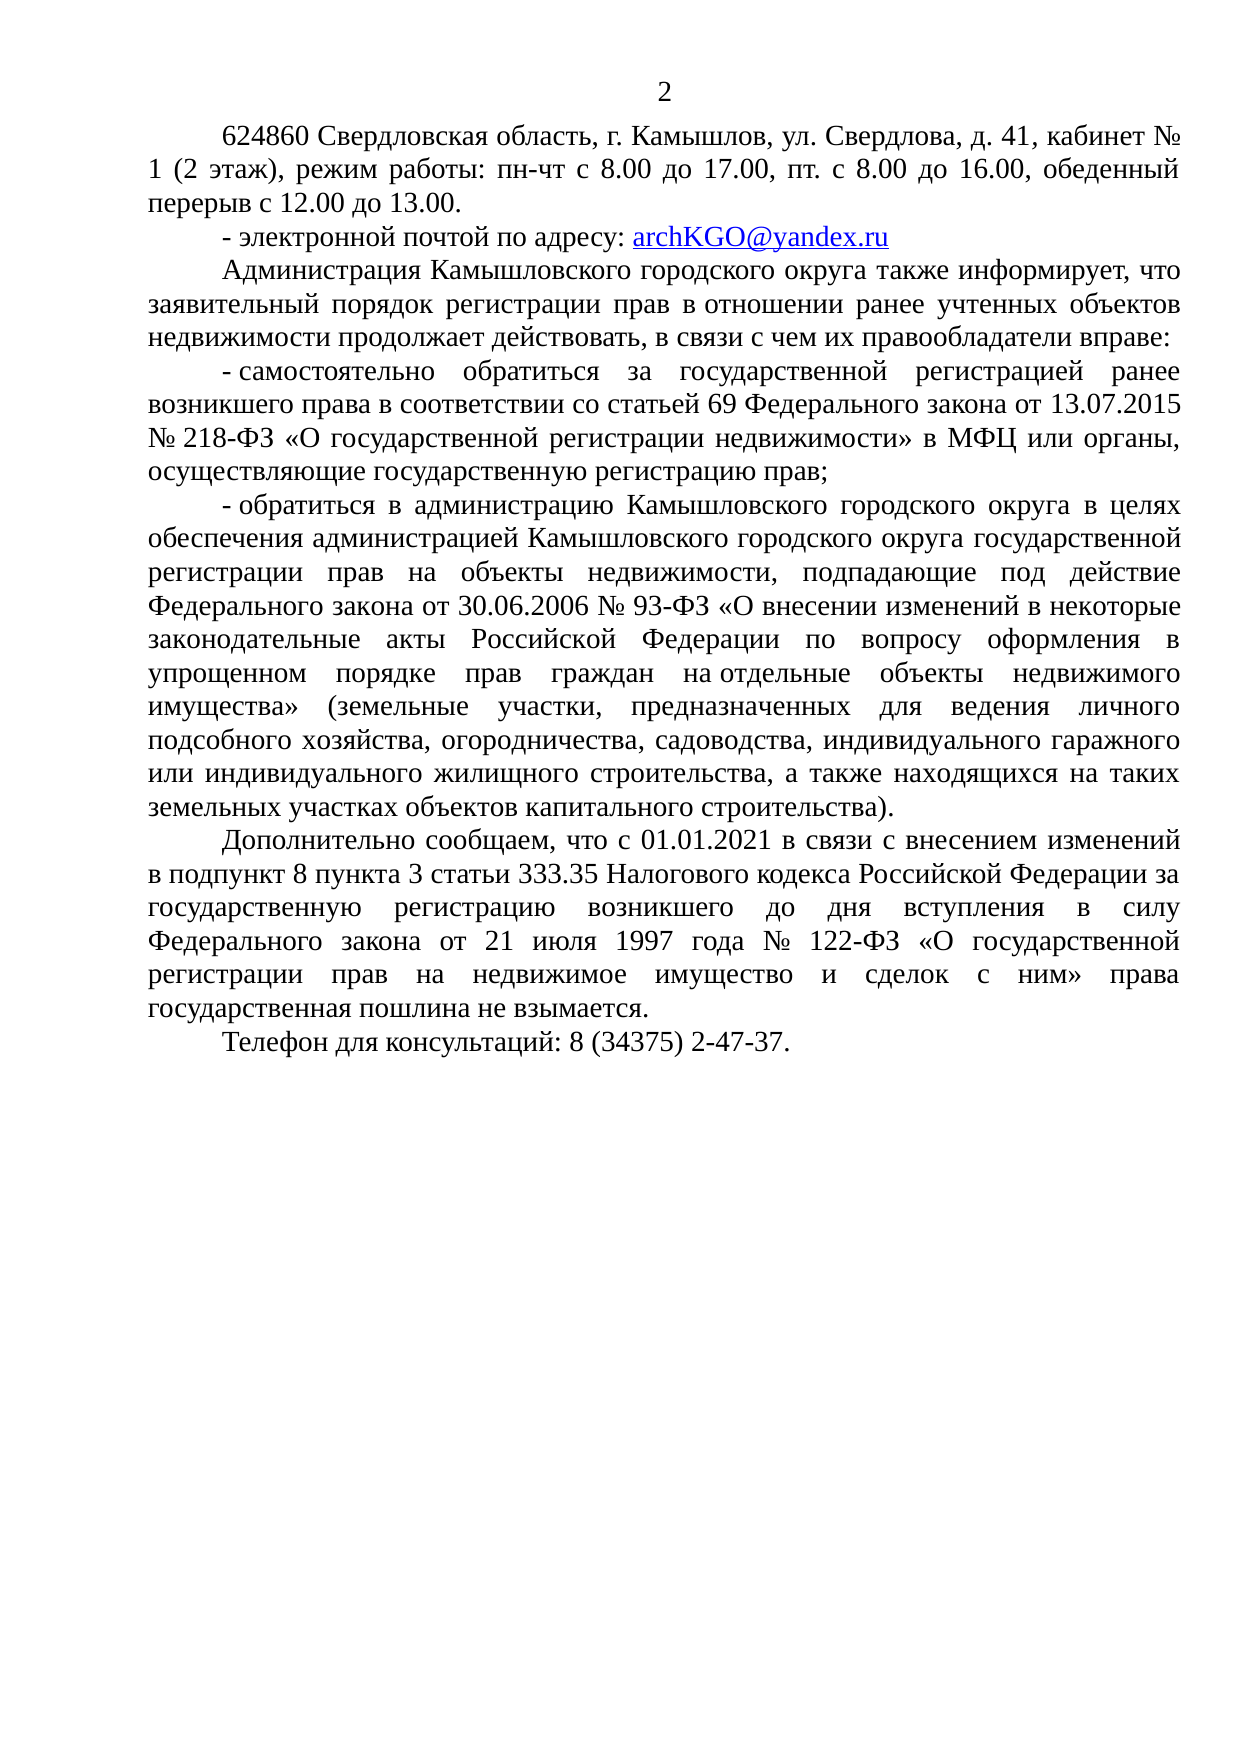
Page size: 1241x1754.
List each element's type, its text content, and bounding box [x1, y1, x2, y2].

text - электронной почтой по адресу: archKGO@yandex.ru [148, 219, 1181, 252]
text Телефон для консультаций: 8 (34375) 2-47-37. [148, 1024, 1181, 1057]
text - обратиться в администрацию Камышловского городского округа в целях обеспечения администрацией Камышловского городского округа государственной регистрации прав на объекты недвижимости, подпадающие под действие Федерального закона от 30.06.2006 № 93-ФЗ «О внесении изменений в некоторые законодательные акты Российской Федерации по вопросу оформления в упрощенном порядке прав граждан на отдельные объекты недвижимого имущества» (земельные участки, предназначенных для ведения личного подсобного хозяйства, огородничества, садоводства, индивидуального гаражного или индивидуального жилищного строительства, а также находящихся на таких земельных участках объектов капитального строительства). [148, 487, 1181, 822]
text Дополнительно сообщаем, что с 01.01.2021 в связи с внесением изменений в подпункт 8 пункта 3 статьи 333.35 Налогового кодекса Российской Федерации за государственную регистрацию возникшего до дня вступления в силу Федерального закона от 21 июля 1997 года № 122-ФЗ «О государственной регистрации прав на недвижимое имущество и сделок с ним» права государственная пошлина не взымается. [148, 822, 1181, 1024]
text Администрация Камышловского городского округа также информирует, что заявительный порядок регистрации прав в отношении ранее учтенных объектов недвижимости продолжает действовать, в связи с чем их правообладатели вправе: [148, 252, 1181, 353]
text 624860 Свердловская область, г. Камышлов, ул. Свердлова, д. 41, кабинет № 1 (2 этаж), режим работы: пн-чт с 8.00 до 17.00, пт. с 8.00 до 16.00, обеденный перерыв с 12.00 до 13.00. [148, 118, 1181, 219]
text - самостоятельно обратиться за государственной регистрацией ранее возникшего права в соответствии со статьей 69 Федерального закона от 13.07.2015 № 218-ФЗ «О государственной регистрации недвижимости» в МФЦ или органы, осуществляющие государственную регистрацию прав; [148, 353, 1181, 487]
